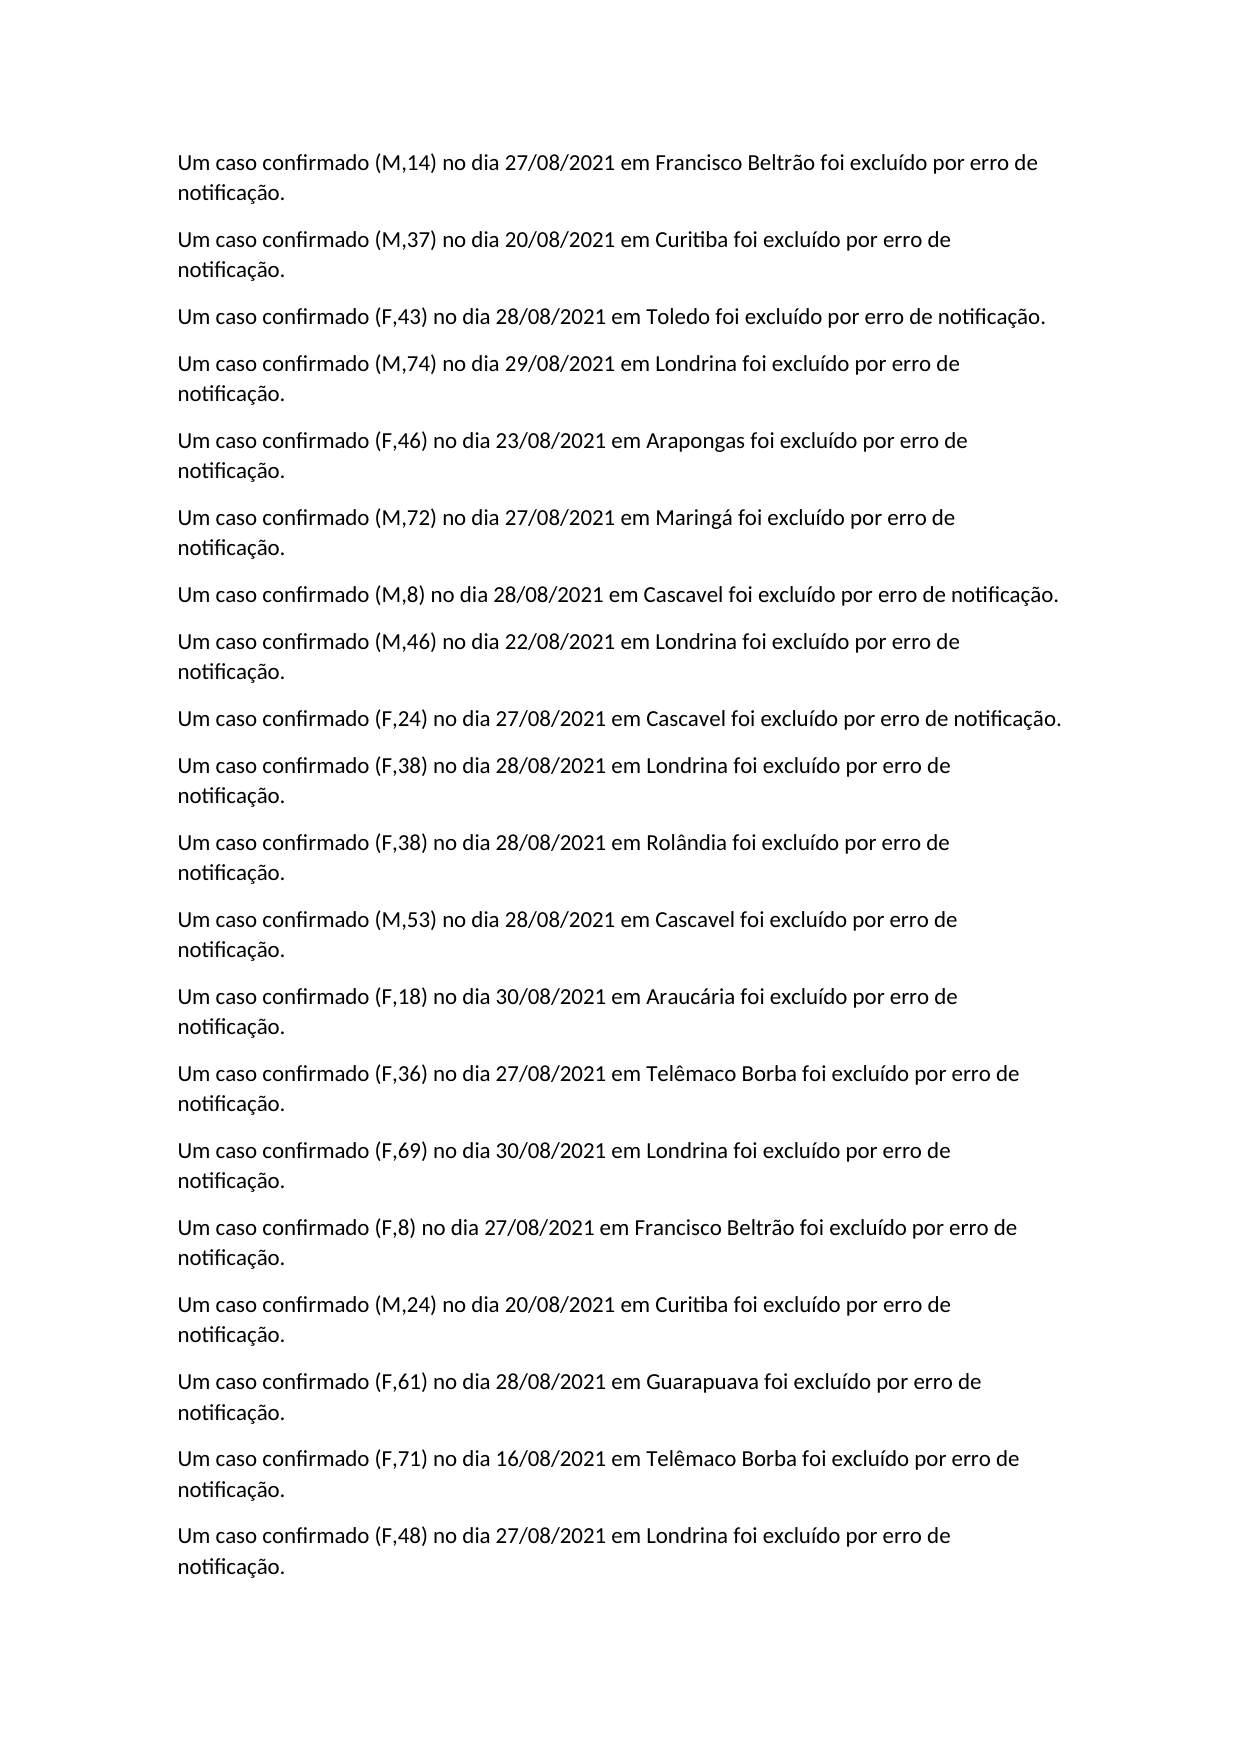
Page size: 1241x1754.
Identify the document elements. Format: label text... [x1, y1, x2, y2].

text Um caso confirmado (M,14) no dia 27/08/2021 em Francisco Beltrão foi excluído por erro de notificação. [177, 148, 1063, 206]
text Um caso confirmado (F,43) no dia 28/08/2021 em Toledo foi excluído por erro de notificação. [177, 302, 1063, 330]
text Um caso confirmado (M,74) no dia 29/08/2021 em Londrina foi excluído por erro de notificação. [177, 349, 1063, 407]
text Um caso confirmado (F,46) no dia 23/08/2021 em Arapongas foi excluído por erro de notificação. [177, 426, 1063, 484]
text Um caso confirmado (M,37) no dia 20/08/2021 em Curitiba foi excluído por erro de notificação. [177, 225, 1063, 283]
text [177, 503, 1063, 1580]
